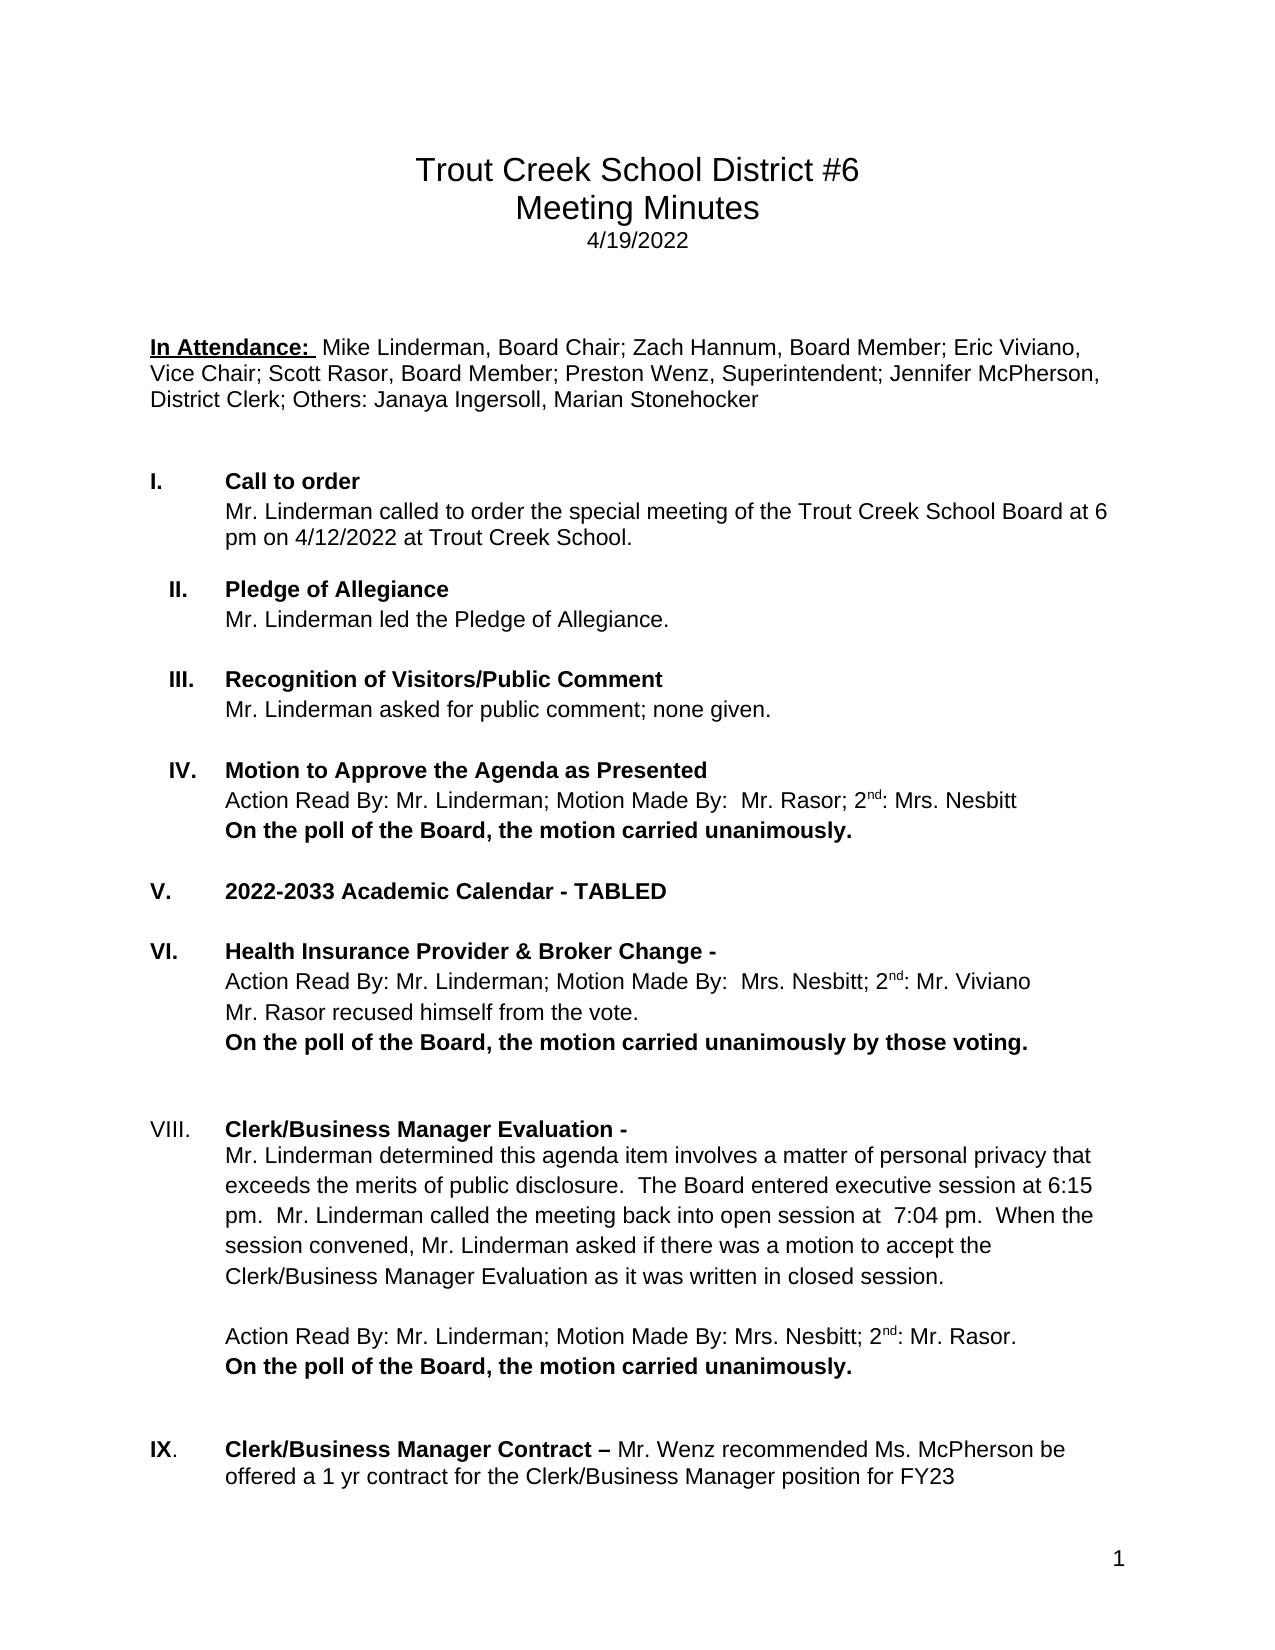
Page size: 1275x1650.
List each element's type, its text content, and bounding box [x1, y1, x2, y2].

text Action Read By: Mr. Linderman; Motion Made By: Mr. Rasor; 2nd: Mrs. Nesbitt [150, 787, 1125, 813]
text II. Pledge of Allegiance [169, 576, 1125, 602]
text Action Read By: Mr. Linderman; Motion Made By: Mrs. Nesbitt; 2nd: Mr. Viviano [150, 968, 1125, 995]
text IX. Clerk/Business Manager Contract – Mr. Wenz recommended Ms. McPherson be offered a 1 yr contract for the Clerk/Business Manager position for FY23 [150, 1436, 1125, 1489]
text Mr. Linderman determined this agenda item involves a matter of personal privacy that exceeds the merits of public disclosure. The Board entered executive session at 6:15 pm. Mr. Linderman called the meeting back into open session at 7:04 pm. When the session convened, Mr. Linderman asked if there was a motion to accept the Clerk/Business Manager Evaluation as it was written in closed session. [225, 1142, 1125, 1289]
text IV. Motion to Approve the Agenda as Presented [169, 757, 1125, 783]
text Mr. Rasor recused himself from the vote. [150, 998, 1125, 1025]
subtitle Meeting Minutes [150, 188, 1125, 227]
text 4/19/2022 [150, 227, 1125, 253]
text Mr. Linderman led the Pledge of Allegiance. [150, 606, 1125, 632]
text On the poll of the Board, the motion carried unanimously by those voting. [150, 1029, 1125, 1055]
text In Attendance: Mike Linderman, Board Chair; Zach Hannum, Board Member; Eric Viviano, Vice Chair; Scott Rasor, Board Member; Preston Wenz, Superintendent; Jennifer McPherson, District Clerk; Others: Janaya Ingersoll, Marian Stonehocker [150, 333, 1125, 412]
text Mr. Linderman asked for public comment; none given. [150, 696, 1125, 723]
text VIII. Clerk/Business Manager Evaluation - [150, 1116, 1125, 1142]
text V. 2022-2033 Academic Calendar - TABLED [150, 878, 1125, 904]
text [150, 1353, 1125, 1380]
text Action Read By: Mr. Linderman; Motion Made By: Mrs. Nesbitt; 2nd: Mr. Rasor. [150, 1323, 1125, 1349]
subtitle Trout Creek School District #6 [150, 150, 1125, 188]
text III. Recognition of Visitors/Public Comment [169, 666, 1125, 693]
text Mr. Linderman called to order the special meeting of the Trout Creek School Board at 6 pm on 4/12/2022 at Trout Creek School. [225, 498, 1125, 551]
text On the poll of the Board, the motion carried unanimously. [150, 817, 1125, 844]
text VI. Health Insurance Provider & Broker Change - [150, 938, 1125, 964]
text I. Call to order [150, 468, 1125, 494]
